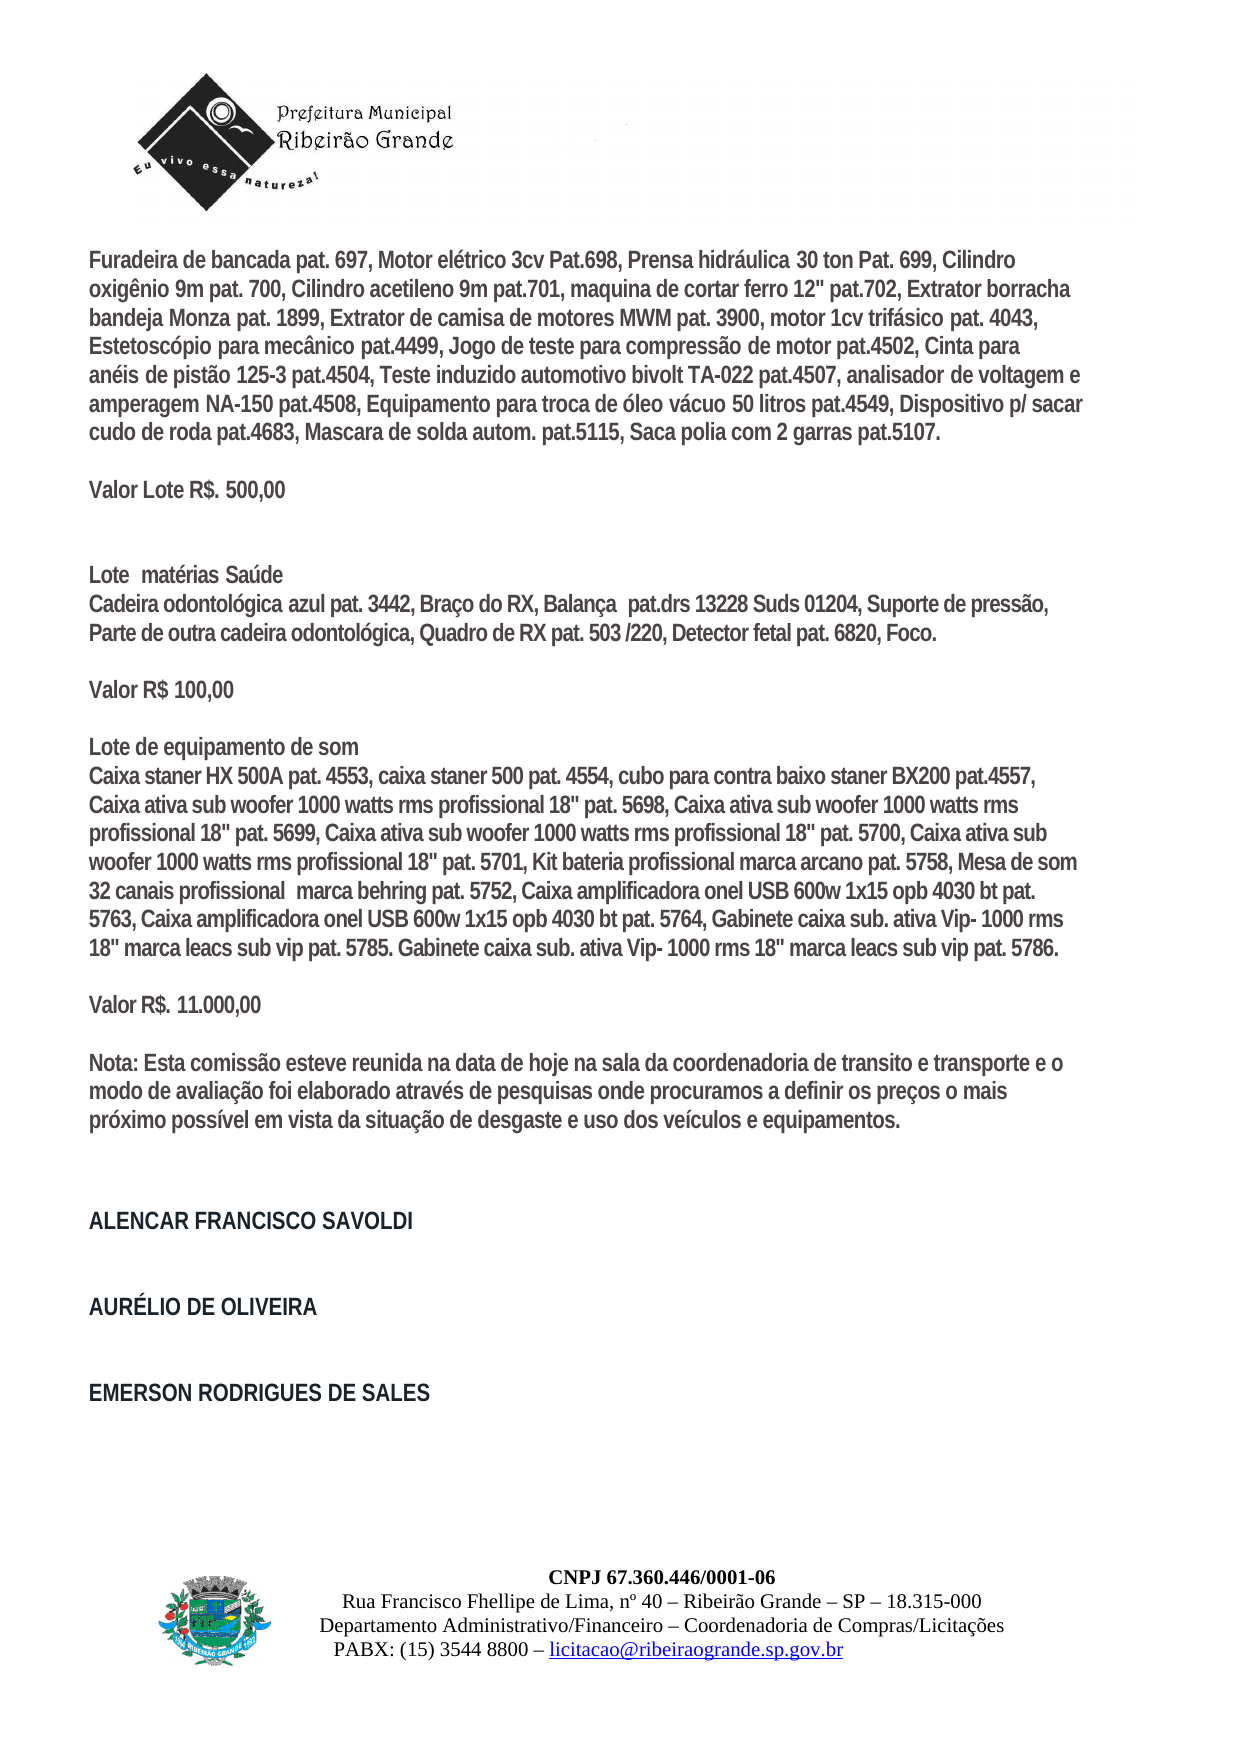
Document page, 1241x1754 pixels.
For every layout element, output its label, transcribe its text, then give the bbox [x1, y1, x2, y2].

text Caixa staner HX 500A pat. 4553, caixa staner 500 pat. 4554, cubo para contra baixo staner BX200 pat.4557, Caixa ativa sub woofer 1000 watts rms profissional 18" pat. 5698, Caixa ativa sub woofer 1000 watts rms profissional 18" pat. 5699, Caixa ativa sub woofer 1000 watts rms profissional 18" pat. 5700, Caixa ativa sub woofer 1000 watts rms profissional 18" pat. 5701, Kit bateria profissional marca arcano pat. 5758, Mesa de som 32 canais profissional marca behring pat. 5752, Caixa amplificadora onel USB 600w 1x15 opb 4030 bt pat. 5763, Caixa amplificadora onel USB 600w 1x15 opb 4030 bt pat. 5764, Gabinete caixa sub. ativa Vip- 1000 rms 18" marca leacs sub vip pat. 5785. Gabinete caixa sub. ativa Vip- 1000 rms 18" marca leacs sub vip pat. 5786. [89, 761, 1087, 962]
text Valor R$ 100,00 [89, 675, 1087, 704]
text Valor Lote R$. 500,00 [89, 474, 1087, 503]
text Valor R$. 11.000,00 [89, 990, 1087, 1019]
text ALENCAR FRANCISCO SAVOLDI [89, 1206, 1087, 1235]
picture [133, 73, 1138, 226]
text Furadeira de bancada pat. 697, Motor elétrico 3cv Pat.698, Prensa hidráulica 30 ton Pat. 699, Cilindro oxigênio 9m pat. 700, Cilindro acetileno 9m pat.701, maquina de cortar ferro 12" pat.702, Extrator borracha bandeja Monza pat. 1899, Extrator de camisa de motores MWM pat. 3900, motor 1cv trifásico pat. 4043, Estetoscópio para mecânico pat.4499, Jogo de teste para compressão de motor pat.4502, Cinta para anéis de pistão 125-3 pat.4504, Teste induzido automotivo bivolt TA-022 pat.4507, analisador de voltagem e amperagem NA-150 pat.4508, Equipamento para troca de óleo vácuo 50 litros pat.4549, Dispositivo p/ sacar cudo de roda pat.4683, Mascara de solda autom. pat.5115, Saca polia com 2 garras pat.5107. [89, 245, 1087, 446]
text Lote matérias Saúde [89, 561, 1087, 589]
text AURÉLIO DE OLIVEIRA [89, 1292, 1087, 1321]
picture [158, 1576, 272, 1667]
text Cadeira odontológica azul pat. 3442, Braço do RX, Balança pat.drs 13228 Suds 01204, Suporte de pressão, Parte de outra cadeira odontológica, Quadro de RX pat. 503 /220, Detector fetal pat. 6820, Foco. [89, 589, 1087, 646]
text Nota: Esta comissão esteve reunida na data de hoje na sala da coordenadoria de transito e transporte e o modo de avaliação foi elaborado através de pesquisas onde procuramos a definir os preços o mais próximo possível em vista da situação de desgaste e uso dos veículos e equipamentos. [89, 1047, 1087, 1133]
text EMERSON RODRIGUES DE SALES [89, 1378, 1087, 1407]
text Lote de equipamento de som [89, 704, 1087, 761]
